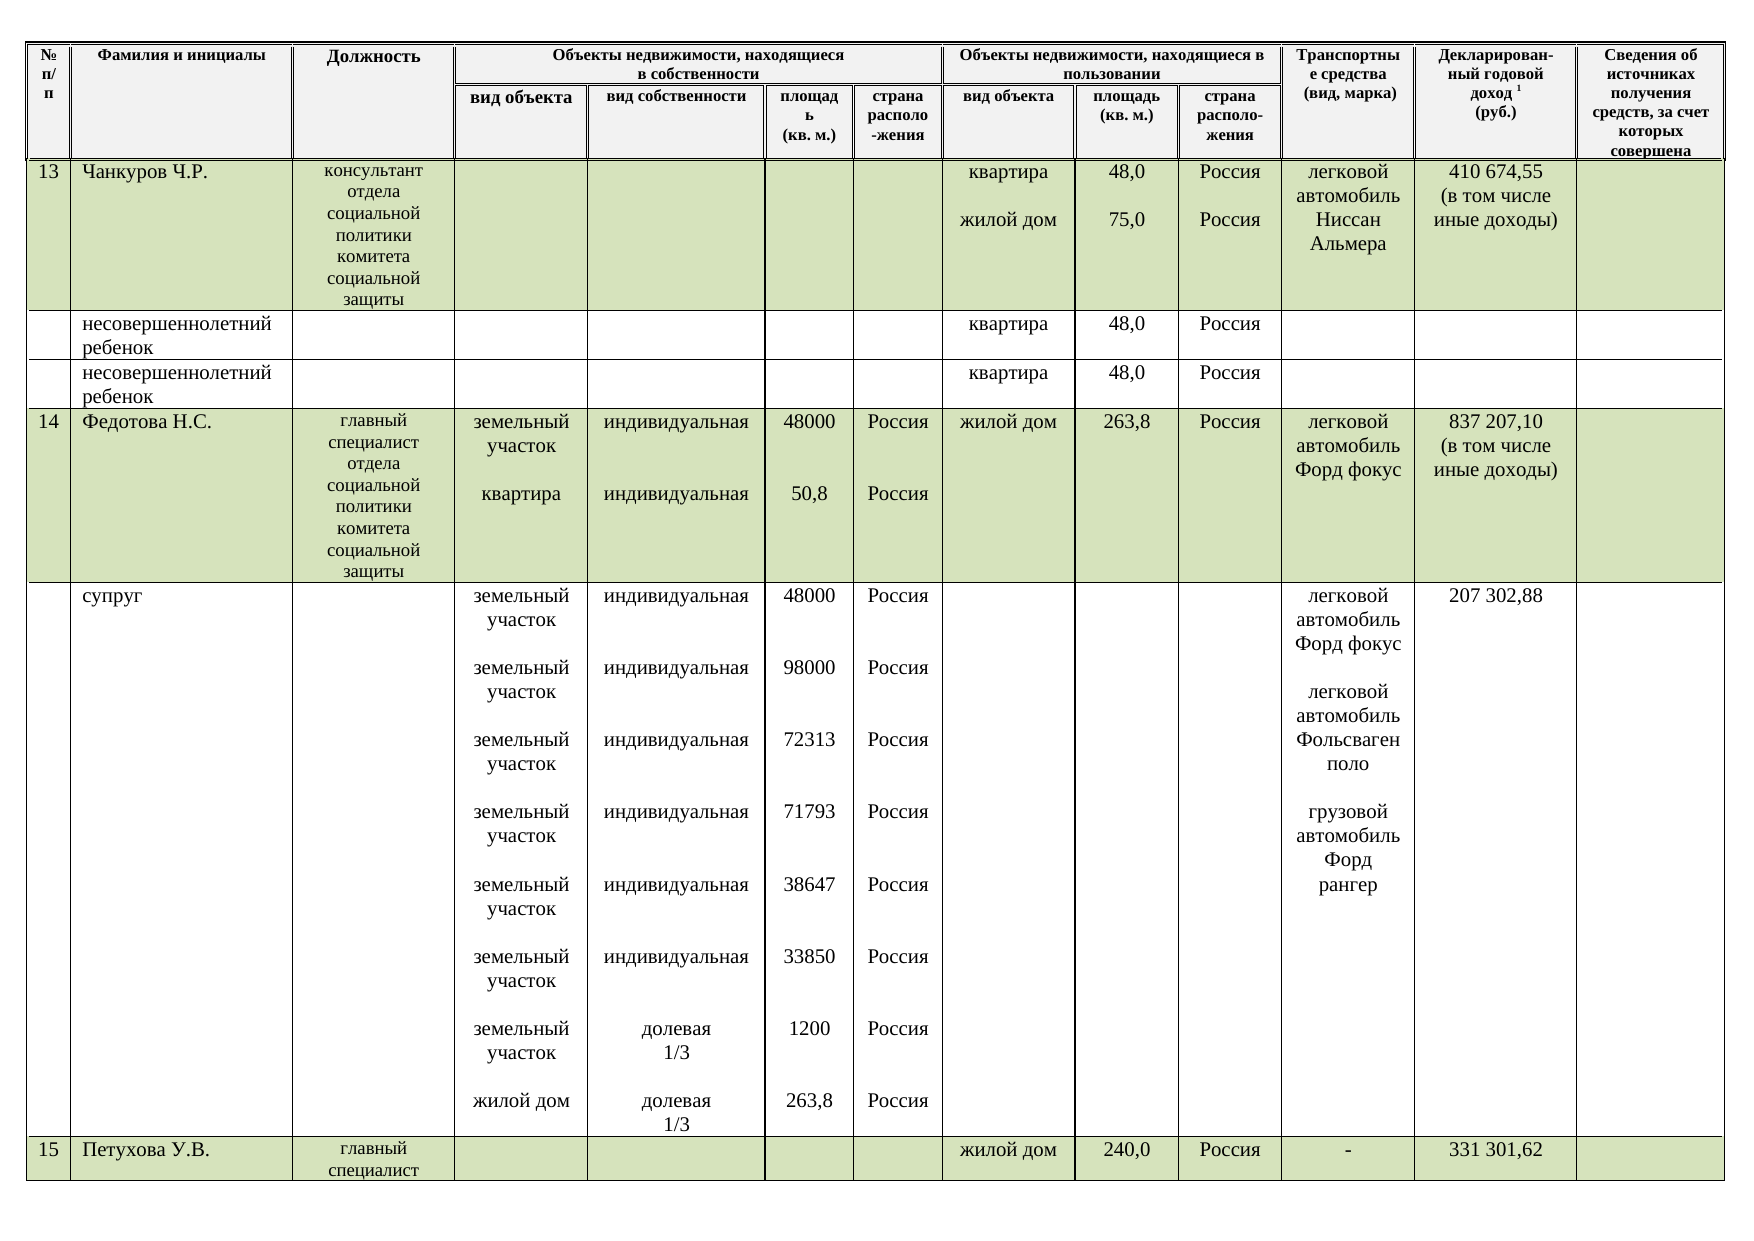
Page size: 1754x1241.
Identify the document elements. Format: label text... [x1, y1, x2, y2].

table_cell [1577, 1136, 1724, 1180]
table_cell [766, 161, 853, 310]
table_cell [588, 161, 764, 310]
table_cell [1577, 158, 1724, 310]
table_cell [766, 360, 853, 408]
table_cell [27, 359, 70, 408]
table_cell главный специалист отдела социальной политики комитета социальной защиты [293, 1137, 454, 1180]
table_cell супруг [71, 583, 292, 1136]
table_cell [766, 1137, 853, 1180]
table_header Объекты недвижимости, находящиеся в собственности [455, 45, 942, 83]
table_cell Россия Россия [1179, 161, 1281, 310]
table_cell Россия Россия [854, 409, 942, 582]
table_cell [1282, 360, 1414, 408]
table_cell 48,0 75,0 [1076, 161, 1178, 310]
table_cell квартира [943, 360, 1074, 408]
table_cell 207 302,88 [1415, 583, 1576, 1136]
table_cell [293, 311, 454, 359]
table_cell [455, 311, 587, 359]
table_cell страна располо-жения [1180, 86, 1280, 158]
table_cell квартира жилой дом [943, 161, 1074, 310]
table_cell страна располо-жения [855, 86, 941, 158]
table_cell [588, 360, 764, 408]
table_cell несовершеннолетний ребенок [71, 360, 292, 408]
table_cell [1577, 310, 1724, 359]
table_cell [1415, 311, 1576, 359]
table_cell 48000 98000 72313 71793 38647 33850 1200 263,8 [766, 583, 853, 1136]
table_cell 48000 50,8 [766, 409, 853, 582]
table_cell - [1282, 1137, 1414, 1180]
table_cell несовершеннолетний ребенок [71, 311, 292, 359]
table_cell [1577, 359, 1724, 408]
table_cell 13 [27, 158, 70, 310]
table_cell главный специалист отдела социальной политики комитета социальной защиты [293, 409, 454, 582]
table_cell земельный участок квартира [455, 409, 587, 582]
table_cell [1282, 311, 1414, 359]
table_cell вид объекта [456, 86, 586, 158]
table_cell вид собственности [589, 86, 763, 158]
table_header Декларирован-ный годовой доход 1 (руб.) [1415, 43, 1577, 158]
table_cell легковой автомобиль Ниссан Альмера [1282, 161, 1414, 310]
table_cell [293, 583, 454, 1136]
table_cell 410 674,55 (в том числе иные доходы) [1415, 161, 1576, 310]
table_cell [1179, 583, 1281, 1136]
table_cell Россия [1179, 360, 1281, 408]
table_cell квартира [943, 311, 1074, 359]
table_header Сведения об источниках получения средств, за счет которых совершена сделка 2 (вид приобретенного имущества, источники) [1577, 45, 1723, 158]
table_cell жилой дом [943, 1137, 1074, 1180]
table_cell [1415, 360, 1576, 408]
table_cell [293, 360, 454, 408]
table_cell [854, 161, 942, 310]
table_cell площадь (кв. м.) [1077, 86, 1177, 158]
table_cell [27, 310, 70, 359]
table_cell Россия [1179, 409, 1281, 582]
table_cell Россия Россия Россия Россия Россия Россия Россия Россия [854, 583, 942, 1136]
table_cell легковой автомобиль Форд фокус легковой автомобиль Фольсваген поло грузовой автомобиль Форд рангер [1282, 583, 1414, 1136]
table_cell 837 207,10 (в том числе иные доходы) [1415, 409, 1576, 582]
table_header Фамилия и инициалы [71, 45, 292, 158]
table_header Транспортные средства (вид, марка) [1282, 45, 1414, 158]
table_cell Петухова У.В. [71, 1137, 292, 1180]
table_cell Россия [1179, 1137, 1281, 1180]
table_cell площадь (кв. м.) [767, 86, 852, 158]
table_cell Россия [1179, 311, 1281, 359]
table_cell [943, 583, 1074, 1136]
table_cell 263,8 [1076, 409, 1178, 582]
table_cell индивидуальная индивидуальная индивидуальная индивидуальная индивидуальная индивидуальная долевая 1/3 долевая 1/3 [588, 583, 764, 1136]
table_cell Федотова Н.С. [71, 409, 292, 582]
table_cell земельный участок земельный участок земельный участок земельный участок земельный участок земельный участок земельный участок жилой дом [455, 583, 587, 1136]
table_cell [455, 1137, 587, 1180]
table_header Должность [292, 43, 455, 158]
table_cell [588, 311, 764, 359]
table_cell 14 [27, 408, 70, 582]
table_cell индивидуальная индивидуальная [588, 409, 764, 582]
table_cell 331 301,62 [1415, 1137, 1576, 1180]
table_cell 48,0 [1076, 311, 1178, 359]
table_header Объекты недвижимости, находящиеся в пользовании [942, 43, 1282, 83]
table_cell вид объекта [944, 86, 1073, 158]
table_cell [27, 582, 70, 1136]
table_cell [588, 1137, 764, 1180]
table_cell [455, 360, 587, 408]
table_cell [766, 311, 853, 359]
table_cell [1577, 582, 1724, 1136]
table_cell [854, 1137, 942, 1180]
table_cell 15 [27, 1136, 70, 1180]
table_cell [1076, 583, 1178, 1136]
table_cell 48,0 [1076, 360, 1178, 408]
table_cell [1577, 408, 1724, 582]
table_cell [854, 360, 942, 408]
table_cell Чанкуров Ч.Р. [71, 161, 292, 310]
table_cell жилой дом [943, 409, 1074, 582]
table_cell 240,0 [1076, 1137, 1178, 1180]
table_cell [455, 161, 587, 310]
table_cell [854, 311, 942, 359]
table_header № п/п [28, 43, 71, 158]
table_cell консультант отдела социальной политики комитета социальной защиты [293, 161, 454, 310]
table_cell легковой автомобиль Форд фокус [1282, 409, 1414, 582]
